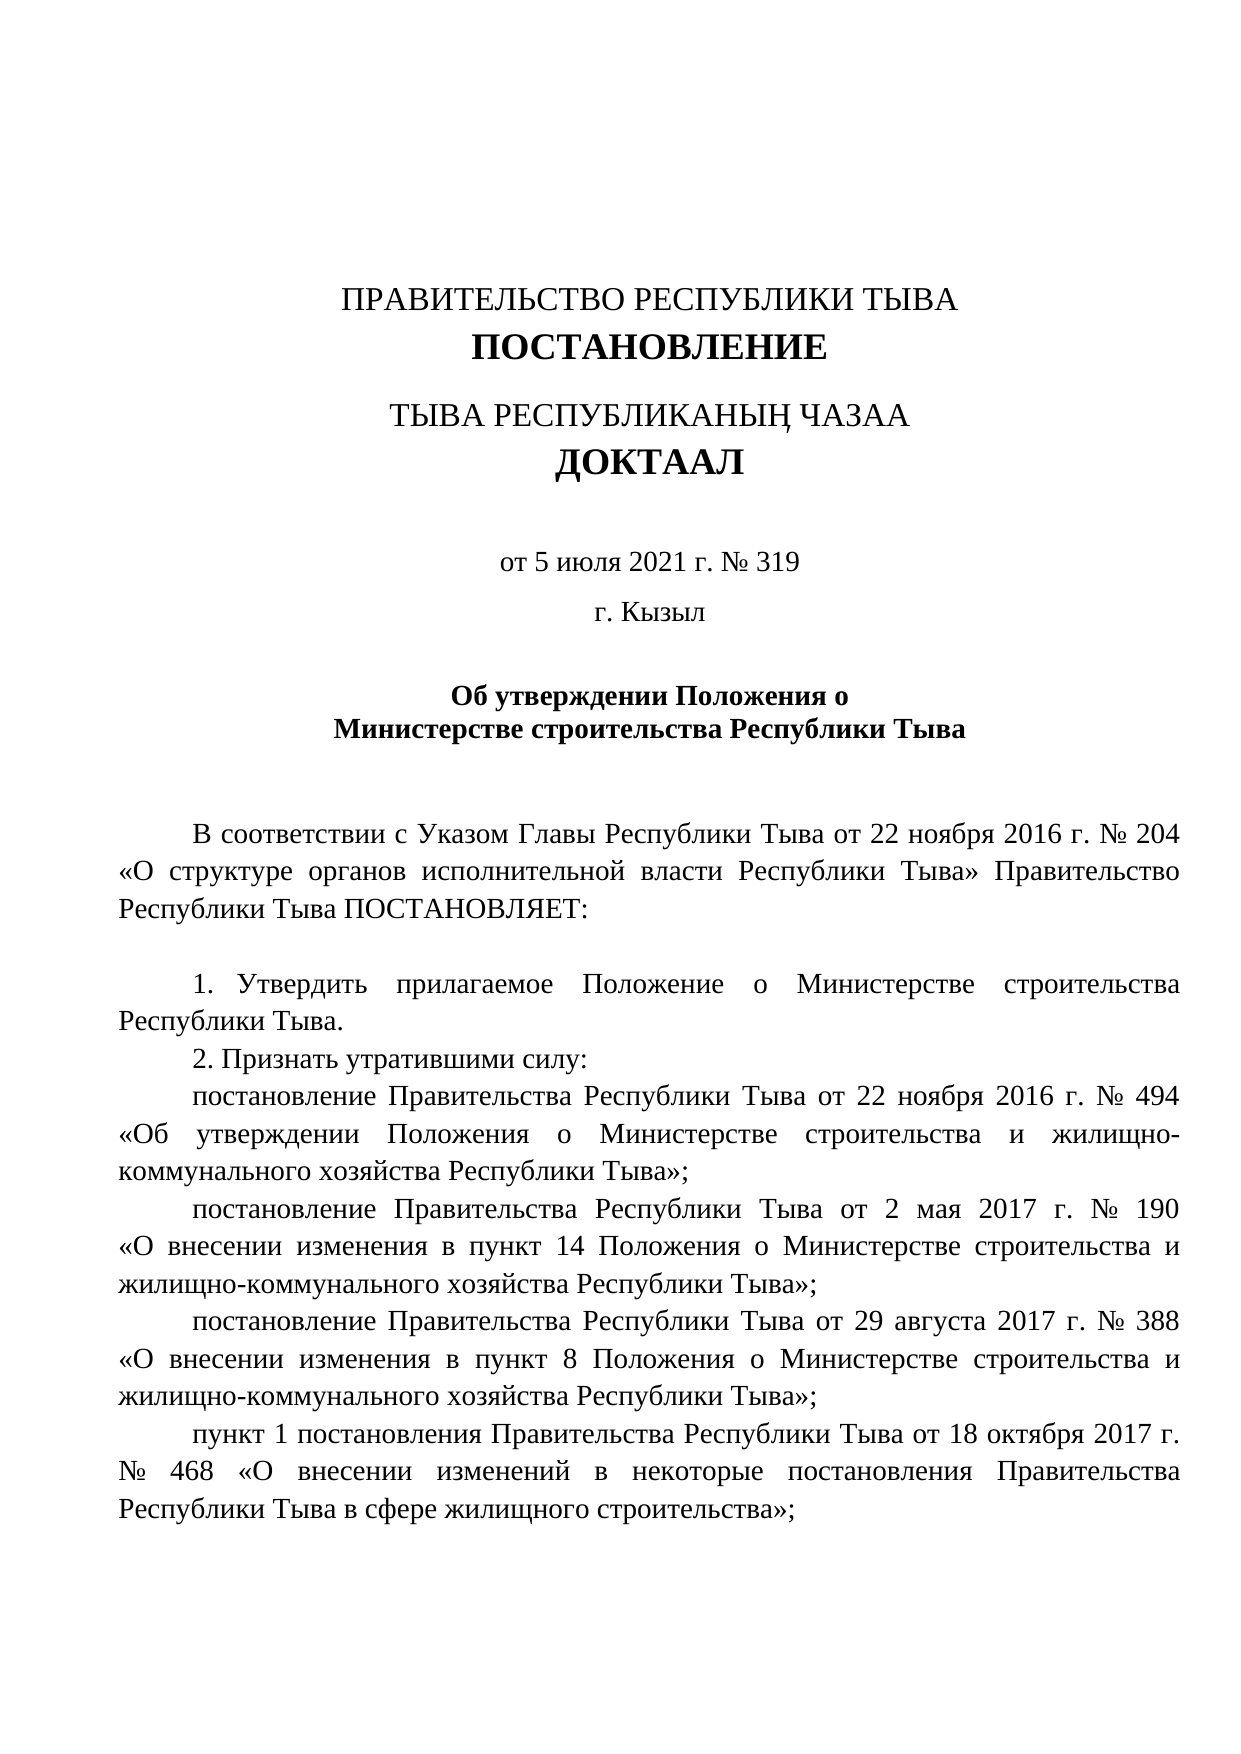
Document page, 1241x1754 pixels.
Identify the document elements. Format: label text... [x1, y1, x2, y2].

text постановление Правительства Республики Тыва от 2 мая 2017 г. № 190 «О внесении изменения в пункт 14 Положения о Министерстве строительства и жилищно-коммунального хозяйства Республики Тыва»; [118, 1187, 1181, 1299]
text от 5 июля 2021 г. № 319 [118, 544, 1181, 577]
text Министерстве строительства Республики Тыва [118, 711, 1181, 745]
text В соответствии с Указом Главы Республики Тыва от 22 ноября 2016 г. № 204 «О структуре органов исполнительной власти Республики Тыва» Правительство Республики Тыва ПОСТАНОВЛЯЕТ: [118, 812, 1181, 924]
text Об утверждении Положения о [118, 678, 1181, 711]
text постановление Правительства Республики Тыва от 22 ноября 2016 г. № 494 «Об утверждении Положения о Министерстве строительства и жилищно-коммунального хозяйства Республики Тыва»; [118, 1074, 1181, 1187]
text 2. Признать утратившими силу: [118, 1037, 1181, 1074]
text ПРАВИТЕЛЬСТВО РЕСПУБЛИКИ ТЫВА ПОСТАНОВЛЕНИЕ [118, 280, 1181, 368]
text пункт 1 постановления Правительства Республики Тыва от 18 октября 2017 г. № 468 «О внесении изменений в некоторые постановления Правительства Республики Тыва в сфере жилищного строительства»; [118, 1412, 1181, 1524]
list Утвердить прилагаемое Положение о Министерстве строительства Республики Тыва. [118, 962, 1181, 1037]
text постановление Правительства Республики Тыва от 29 августа 2017 г. № 388 «О внесении изменения в пункт 8 Положения о Министерстве строительства и жилищно-коммунального хозяйства Республики Тыва»; [118, 1299, 1181, 1412]
text ТЫВА РЕСПУБЛИКАНЫӉ ЧАЗАА ДОКТААЛ [118, 395, 1181, 483]
text г. Кызыл [118, 594, 1181, 627]
